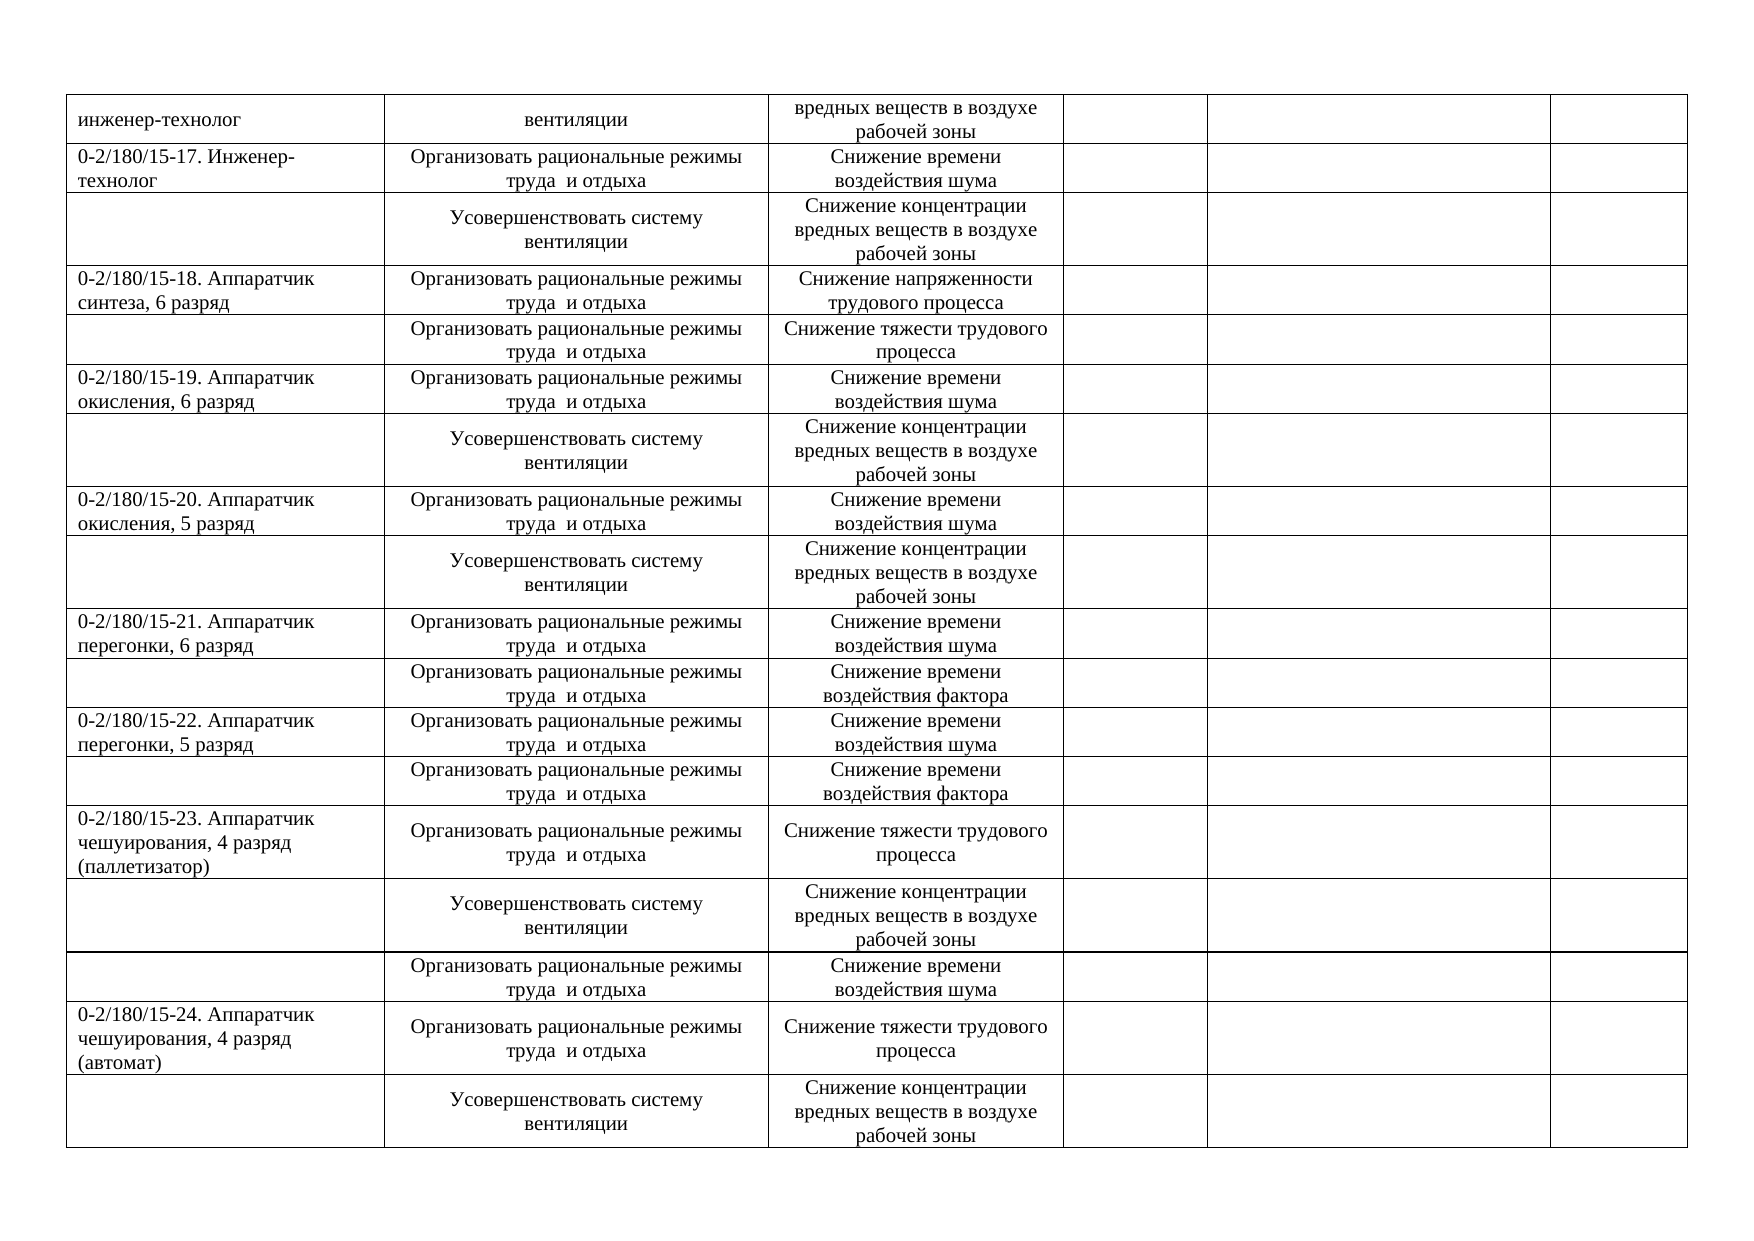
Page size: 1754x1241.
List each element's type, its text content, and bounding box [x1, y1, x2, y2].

table_cell [1208, 487, 1550, 535]
table_cell [1064, 708, 1207, 756]
table_cell [1064, 757, 1207, 805]
table_cell Снижение напряженности трудового процесса [769, 266, 1063, 314]
table_cell [1208, 414, 1550, 486]
table_cell 0-2/180/15-20. Аппаратчик окисления, 5 разряд [67, 487, 384, 535]
table_cell Снижение концентрации вредных веществ в воздухе рабочей зоны [769, 414, 1063, 486]
table_cell [1208, 879, 1550, 951]
table_cell Снижение концентрации вредных веществ в воздухе рабочей зоны [769, 193, 1063, 265]
table_cell [1208, 193, 1550, 265]
table_cell Снижение времени воздействия фактора [769, 757, 1063, 805]
table_cell [1064, 95, 1207, 143]
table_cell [385, 1002, 768, 1074]
table_cell [67, 757, 384, 805]
table_cell [1064, 365, 1207, 413]
table_cell Организовать рациональные режимы труда и отдыха [385, 953, 768, 1001]
table_cell Снижение тяжести трудового процесса [769, 1002, 1063, 1074]
table_cell [1208, 365, 1550, 413]
table_cell [1208, 536, 1550, 608]
table_cell Организовать рациональные режимы труда и отдыха [385, 659, 768, 707]
table_cell [1208, 1002, 1550, 1074]
table_cell [1208, 953, 1550, 1001]
table_cell Организовать рациональные режимы труда и отдыха [385, 365, 768, 413]
table_cell [1208, 95, 1550, 143]
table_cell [769, 1075, 1063, 1147]
table_cell [67, 879, 384, 951]
table_cell 0-2/180/15-19. Аппаратчик окисления, 6 разряд [67, 365, 384, 413]
table_cell Организовать рациональные режимы труда и отдыха [385, 806, 768, 878]
table_cell [1551, 315, 1687, 363]
table_cell [67, 414, 384, 486]
table_cell Усовершенствовать систему вентиляции [385, 879, 768, 951]
table_cell [1064, 806, 1207, 878]
table_cell [1551, 365, 1687, 413]
table_cell [1064, 953, 1207, 1001]
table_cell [769, 95, 1063, 143]
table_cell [67, 95, 384, 143]
table_cell [67, 1075, 384, 1147]
table_cell [1208, 1075, 1550, 1147]
table_cell Снижение времени воздействия фактора [769, 659, 1063, 707]
table_cell [1551, 806, 1687, 878]
table_cell [1551, 266, 1687, 314]
table_cell 0-2/180/15-21. Аппаратчик перегонки, 6 разряд [67, 609, 384, 657]
table_cell Снижение тяжести трудового процесса [769, 315, 1063, 363]
table_cell [1551, 487, 1687, 535]
table_cell Организовать рациональные режимы труда и отдыха [385, 609, 768, 657]
table_cell Усовершенствовать систему вентиляции [385, 1075, 768, 1147]
table_cell Организовать рациональные режимы труда и отдыха [385, 757, 768, 805]
table_cell [1064, 144, 1207, 192]
table_cell [1064, 609, 1207, 657]
table_cell [1551, 144, 1687, 192]
table_cell [1064, 487, 1207, 535]
table_cell Усовершенствовать систему вентиляции [385, 414, 768, 486]
table_cell [1551, 659, 1687, 707]
table_cell [1208, 315, 1550, 363]
table_cell Усовершенствовать систему вентиляции [385, 536, 768, 608]
table_cell [1208, 144, 1550, 192]
table_cell Организовать рациональные режимы труда и отдыха [385, 708, 768, 756]
table_cell Снижение времени воздействия шума [769, 708, 1063, 756]
table_cell [1551, 1075, 1687, 1147]
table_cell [385, 95, 768, 143]
table_cell [1208, 266, 1550, 314]
table_cell 0-2/180/15-24. Аппаратчик чешуирования, 4 разряд (автомат) [67, 1002, 384, 1074]
table_cell Организовать рациональные режимы труда и отдыха [385, 266, 768, 314]
table_cell [67, 536, 384, 608]
table_cell [1551, 953, 1687, 1001]
table_cell Организовать рациональные режимы труда и отдыха [385, 144, 768, 192]
table_cell Снижение времени воздействия шума [769, 609, 1063, 657]
table_cell [67, 953, 384, 1001]
table_cell [1551, 95, 1687, 143]
table_cell [1208, 659, 1550, 707]
table_cell [1551, 708, 1687, 756]
table_cell [1551, 757, 1687, 805]
table_cell [1064, 315, 1207, 363]
table_cell Снижение тяжести трудового процесса [769, 806, 1063, 878]
table_cell [1064, 1002, 1207, 1074]
table_cell Снижение времени воздействия шума [769, 487, 1063, 535]
table_cell [1064, 193, 1207, 265]
table_cell 0-2/180/15-23. Аппаратчик чешуирования, 4 разряд (паллетизатор) [67, 806, 384, 878]
table_cell Снижение времени воздействия шума [769, 365, 1063, 413]
table_cell [67, 659, 384, 707]
table_cell [1064, 414, 1207, 486]
table_cell Организовать рациональные режимы труда и отдыха [385, 315, 768, 363]
table_cell [1551, 1002, 1687, 1074]
table_cell [1064, 1075, 1207, 1147]
table_cell [1208, 806, 1550, 878]
table_cell [1551, 879, 1687, 951]
table_cell [1208, 708, 1550, 756]
table_cell [1064, 266, 1207, 314]
table_cell 0-2/180/15-17. Инженер-технолог [67, 144, 384, 192]
table_cell Организовать рациональные режимы труда и отдыха [385, 487, 768, 535]
table_cell [1064, 879, 1207, 951]
table_cell [1064, 659, 1207, 707]
table_cell 0-2/180/15-18. Аппаратчик синтеза, 6 разряд [67, 266, 384, 314]
table_cell Снижение концентрации вредных веществ в воздухе рабочей зоны [769, 536, 1063, 608]
table_cell [67, 193, 384, 265]
table_cell Снижение времени воздействия шума [769, 144, 1063, 192]
table_cell [1208, 757, 1550, 805]
table_cell [67, 315, 384, 363]
table_cell 0-2/180/15-22. Аппаратчик перегонки, 5 разряд [67, 708, 384, 756]
table_cell [1551, 193, 1687, 265]
table_cell [1064, 536, 1207, 608]
table_cell Снижение концентрации вредных веществ в воздухе рабочей зоны [769, 879, 1063, 951]
table_cell Усовершенствовать систему вентиляции [385, 193, 768, 265]
table_cell [1551, 536, 1687, 608]
table_cell [1551, 609, 1687, 657]
table_cell [1551, 414, 1687, 486]
table_cell Снижение времени воздействия шума [769, 953, 1063, 1001]
table_cell [1208, 609, 1550, 657]
